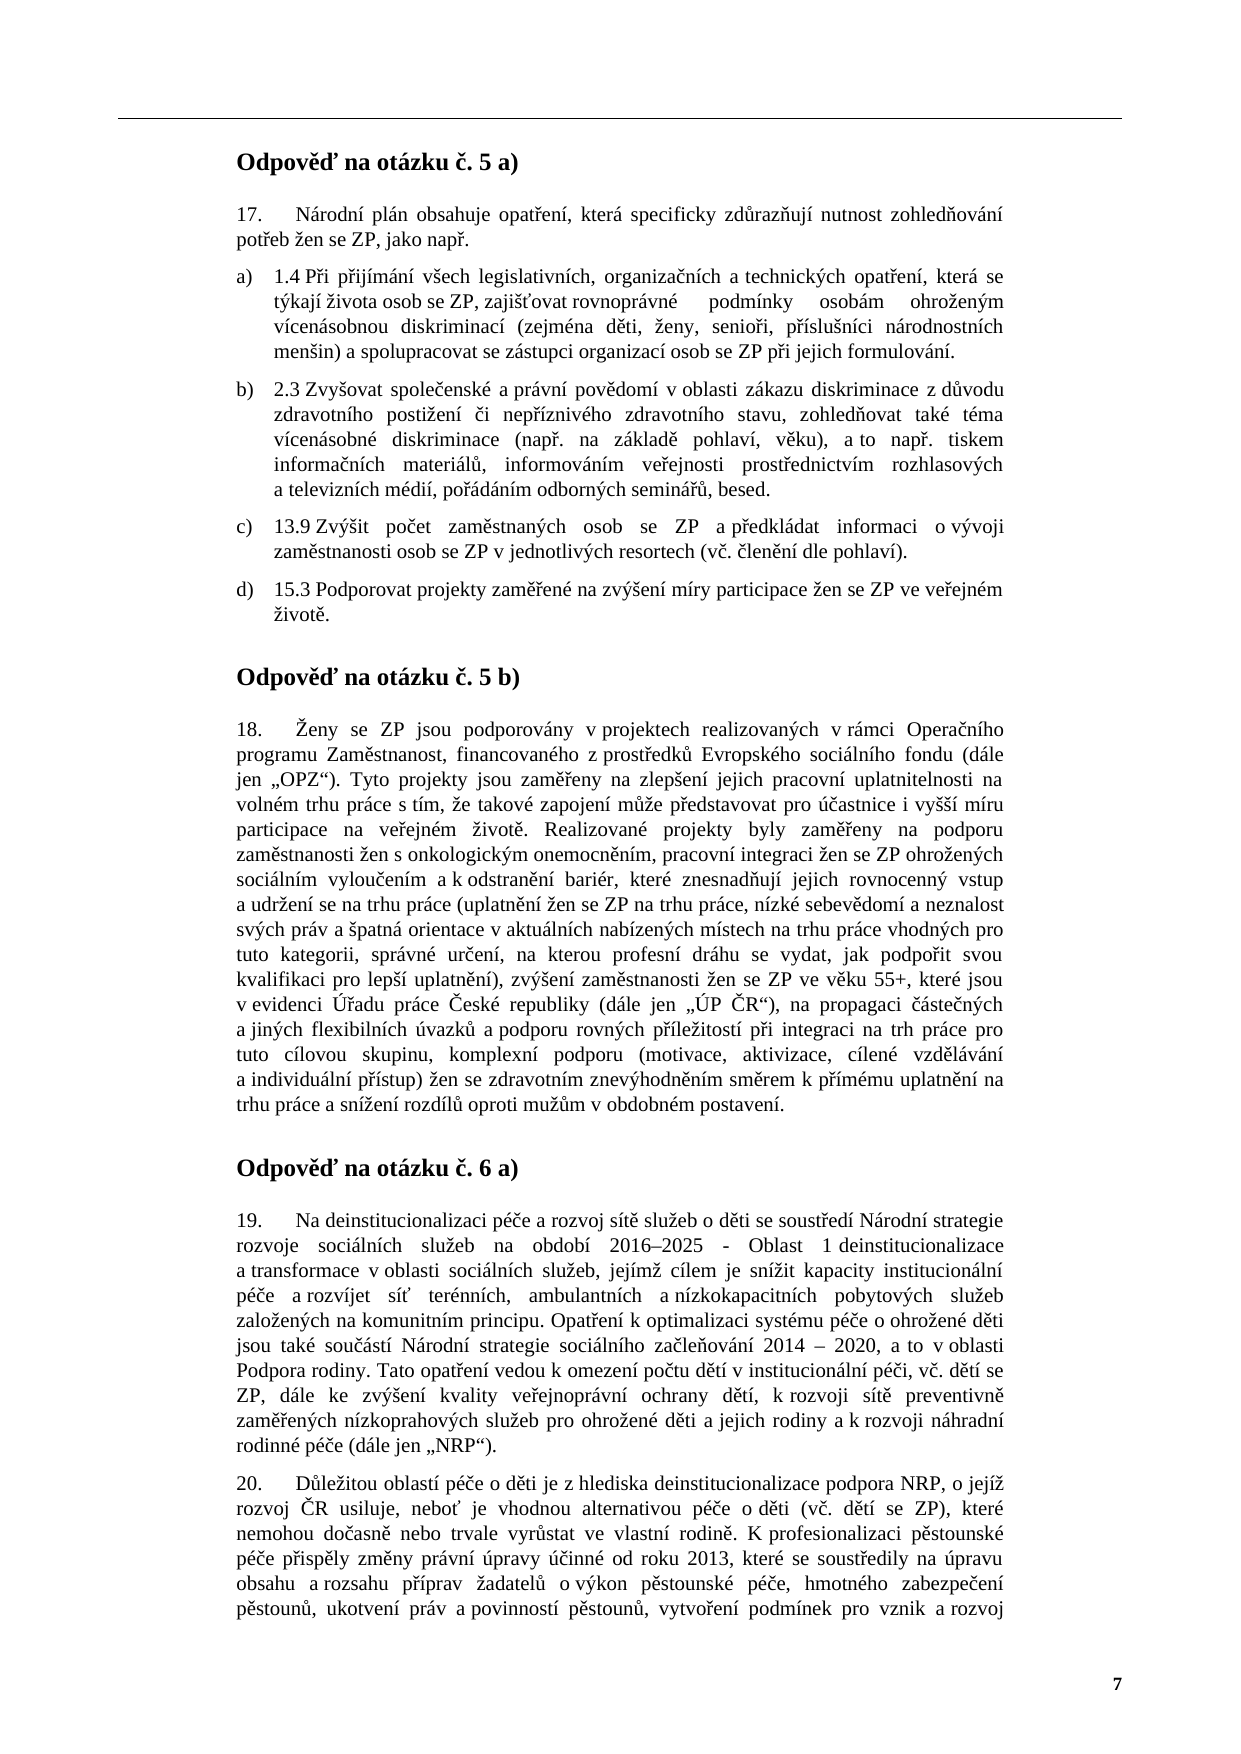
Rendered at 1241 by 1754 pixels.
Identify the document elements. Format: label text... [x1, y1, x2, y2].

list 2.3 Zvyšovat společenské a právní povědomí v oblasti zákazu diskriminace z důvodu zdravotního postižení či nepříznivého zdravotního stavu, zohledňovat také téma vícenásobné diskriminace (např. na základě pohlaví, věku), a to např. tiskem informačních materiálů, informováním veřejnosti prostřednictvím rozhlasových a televizních médií, pořádáním odborných seminářů, besed. [236, 376, 1004, 501]
text 17. Národní plán obsahuje opatření, která specificky zdůrazňují nutnost zohledňování potřeb žen se ZP, jako např. [236, 201, 1004, 251]
list 1.4 Při přijímání všech legislativních, organizačních a technických opatření, která se týkají života osob se ZP, zajišťovat rovnoprávné podmínky osobám ohroženým vícenásobnou diskriminací (zejména děti, ženy, senioři, příslušníci národnostních menšin) a spolupracovat se zástupci organizací osob se ZP při jejich formulování. [236, 263, 1004, 363]
text Odpověď na otázku č. 5 b) [118, 663, 1004, 691]
list 13.9 Zvýšit počet zaměstnaných osob se ZP a předkládat informaci o vývoji zaměstnanosti osob se ZP v jednotlivých resortech (vč. členění dle pohlaví). [236, 513, 1004, 563]
text Odpověď na otázku č. 6 a) [118, 1154, 1004, 1182]
text Odpověď na otázku č. 5 a) [118, 148, 1004, 176]
text 19. Na deinstitucionalizaci péče a rozvoj sítě služeb o děti se soustředí Národní strategie rozvoje sociálních služeb na období 2016–2025 - Oblast 1 deinstitucionalizace a transformace v oblasti sociálních služeb, jejímž cílem je snížit kapacity institucionální péče a rozvíjet síť terénních, ambulantních a nízkokapacitních pobytových služeb založených na komunitním principu. Opatření k optimalizaci systému péče o ohrožené děti jsou také součástí Národní strategie sociálního začleňování 2014 – 2020, a to v oblasti Podpora rodiny. Tato opatření vedou k omezení počtu dětí v institucionální péči, vč. dětí se ZP, dále ke zvýšení kvality veřejnoprávní ochrany dětí, k rozvoji sítě preventivně zaměřených nízkoprahových služeb pro ohrožené děti a jejich rodiny a k rozvoji náhradní rodinné péče (dále jen „NRP“). [236, 1207, 1004, 1457]
text 18. Ženy se ZP jsou podporovány v projektech realizovaných v rámci Operačního programu Zaměstnanost, financovaného z prostředků Evropského sociálního fondu (dále jen „OPZ“). Tyto projekty jsou zaměřeny na zlepšení jejich pracovní uplatnitelnosti na volném trhu práce s tím, že takové zapojení může představovat pro účastnice i vyšší míru participace na veřejném životě. Realizované projekty byly zaměřeny na podporu zaměstnanosti žen s onkologickým onemocněním, pracovní integraci žen se ZP ohrožených sociálním vyloučením a k odstranění bariér, které znesnadňují jejich rovnocenný vstup a udržení se na trhu práce (uplatnění žen se ZP na trhu práce, nízké sebevědomí a neznalost svých práv a špatná orientace v aktuálních nabízených místech na trhu práce vhodných pro tuto kategorii, správné určení, na kterou profesní dráhu se vydat, jak podpořit svou kvalifikaci pro lepší uplatnění), zvýšení zaměstnanosti žen se ZP ve věku 55+, které jsou v evidenci Úřadu práce České republiky (dále jen „ÚP ČR“), na propagaci částečných a jiných flexibilních úvazků a podporu rovných příležitostí při integraci na trh práce pro tuto cílovou skupinu, komplexní podporu (motivace, aktivizace, cílené vzdělávání a individuální přístup) žen se zdravotním znevýhodněním směrem k přímému uplatnění na trhu práce a snížení rozdílů oproti mužům v obdobném postavení. [236, 716, 1004, 1116]
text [236, 1469, 1004, 1619]
list 15.3 Podporovat projekty zaměřené na zvýšení míry participace žen se ZP ve veřejném životě. [236, 576, 1004, 626]
